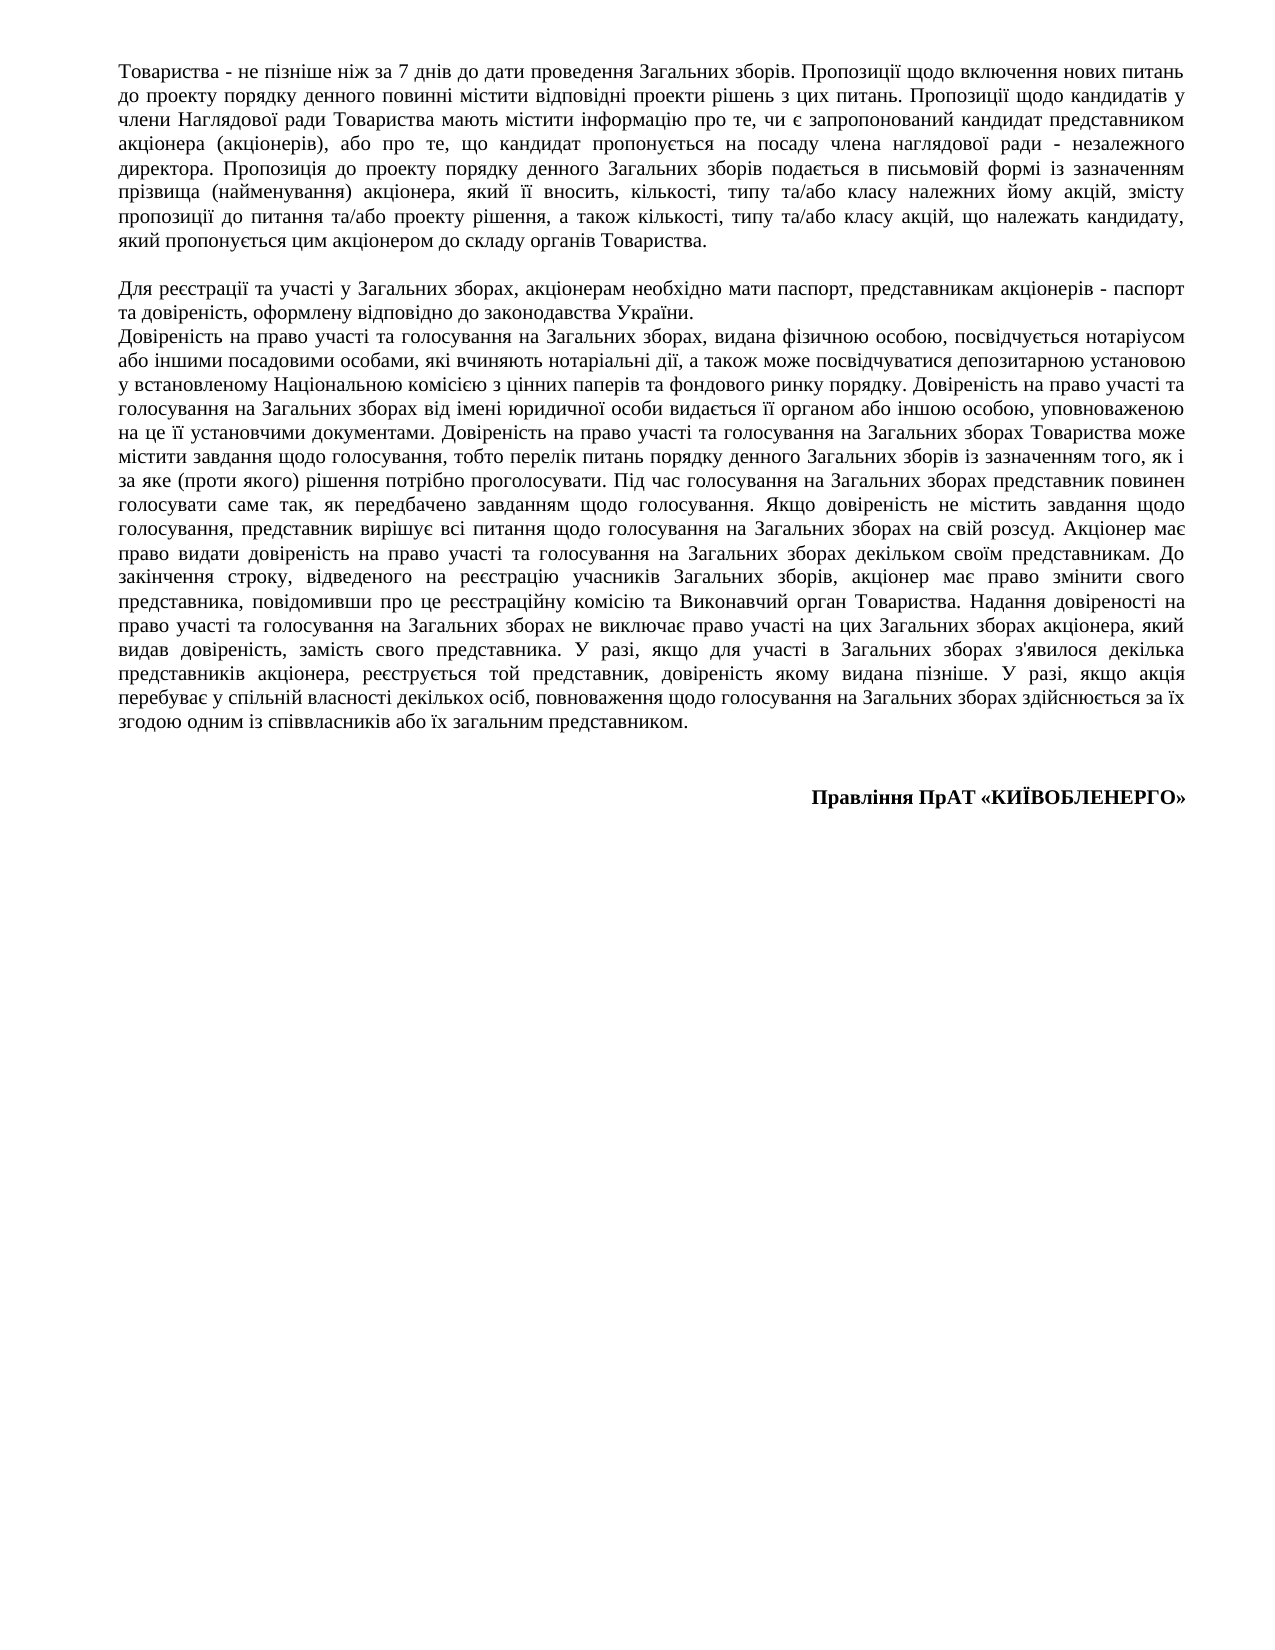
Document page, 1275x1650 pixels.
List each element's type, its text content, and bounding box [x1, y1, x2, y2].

list Довіреність на право участі та голосування на Загальних зборах, видана фізичною особою, посвідчується нотаріусом або іншими посадовими особами, які вчиняють нотаріальні дії, а також може посвідчуватися депозитарною установою у встановленому Національною комісією з цінних паперів та фондового ринку порядку. Довіреність на право участі та голосування на Загальних зборах від імені юридичної особи видається її органом або іншою особою, уповноваженою на це її установчими документами. Довіреність на право участі та голосування на Загальних зборах Товариства може містити завдання щодо голосування, тобто перелік питань порядку денного Загальних зборів із зазначенням того, як і за яке (проти якого) рішення потрібно проголосувати. Під час голосування на Загальних зборах представник повинен голосувати саме так, як передбачено завданням щодо голосування. Якщо довіреність не містить завдання щодо голосування, представник вирішує всі питання щодо голосування на Загальних зборах на свій розсуд. Акціонер має право видати довіреність на право участі та голосування на Загальних зборах декільком своїм представникам. До закінчення строку, відведеного на реєстрацію учасників Загальних зборів, акціонер має право змінити свого представника, повідомивши про це реєстраційну комісію та Виконавчий орган Товариства. Надання довіреності на право участі та голосування на Загальних зборах не виключає право участі на цих Загальних зборах акціонера, який видав довіреність, замість свого представника. У разі, якщо для участі в Загальних зборах з'явилося декілька представників акціонера, реєструється той представник, довіреність якому видана пізніше. У разі, якщо акція перебуває у спільній власності декількох осіб, повноваження щодо голосування на Загальних зборах здійснюється за їх згодою одним із співвласників або їх загальним представником. [118, 324, 1186, 733]
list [118, 59, 1186, 252]
text Правління ПрАТ «КИЇВОБЛЕНЕРГО» [118, 785, 1186, 809]
list Для реєстрації та участі у Загальних зборах, акціонерам необхідно мати паспорт, представникам акціонерів - паспорт та довіреність, оформлену відповідно до законодавства України. [118, 276, 1186, 324]
